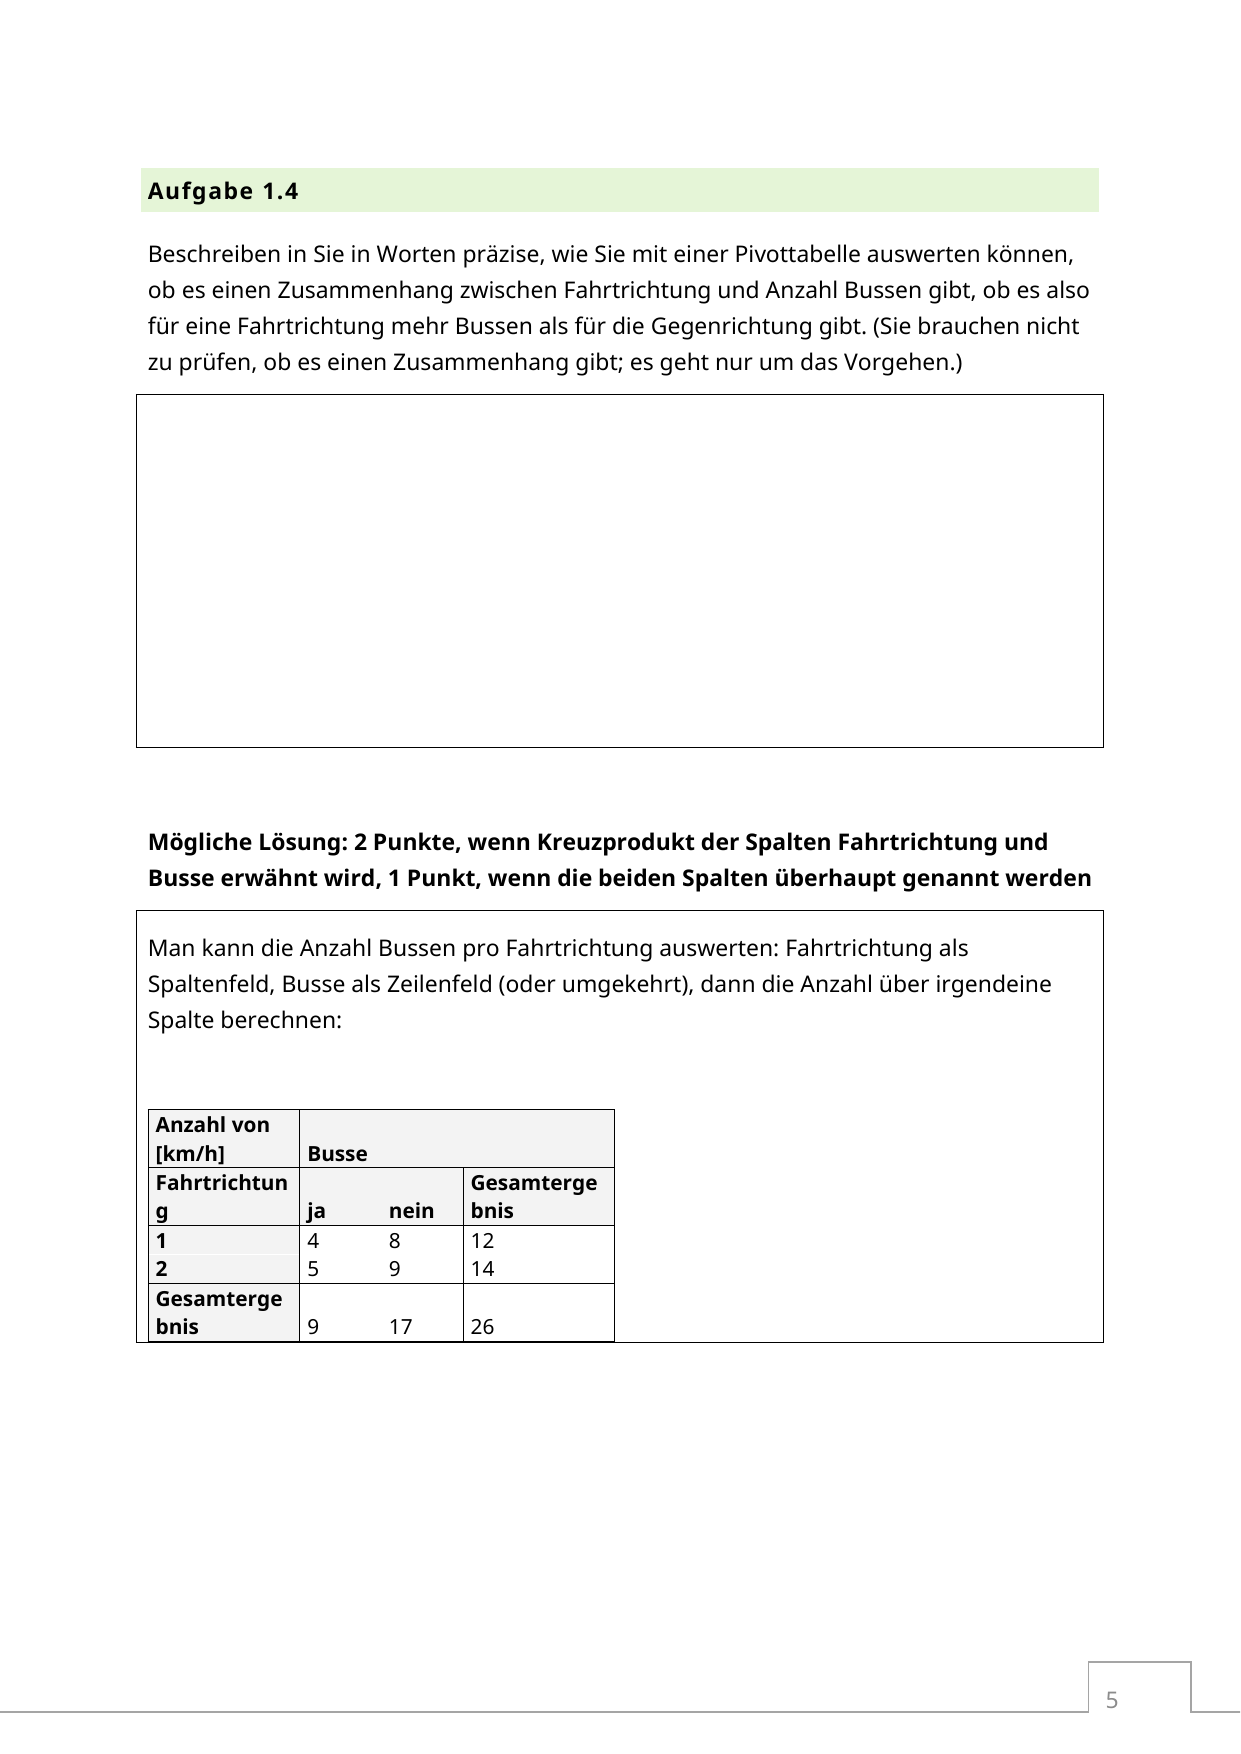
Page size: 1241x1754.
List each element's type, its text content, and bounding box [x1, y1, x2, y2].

text Beschreiben in Sie in Worten präzise, wie Sie mit einer Pivottabelle auswerten können, ob es einen Zusammenhang zwischen Fahrtrichtung und Anzahl Bussen gibt, ob es also für eine Fahrtrichtung mehr Bussen als für die Gegenrichtung gibt. (Sie brauchen nicht zu prüfen, ob es einen Zusammenhang gibt; es geht nur um das Vorgehen.) [148, 238, 1093, 377]
subtitle Aufgabe 1.4 [148, 175, 1093, 206]
table_header [137, 395, 1103, 747]
text Mögliche Lösung: 2 Punkte, wenn Kreuzprodukt der Spalten Fahrtrichtung und Busse erwähnt wird, 1 Punkt, wenn die beiden Spalten überhaupt genannt werden [148, 826, 1093, 893]
table_header Man kann die Anzahl Bussen pro Fahrtrichtung auswerten: Fahrtrichtung als Spaltenfeld, Busse als Zeilenfeld (oder umgekehrt), dann die Anzahl über irgendeine Spalte berechnen: [137, 911, 1103, 1342]
